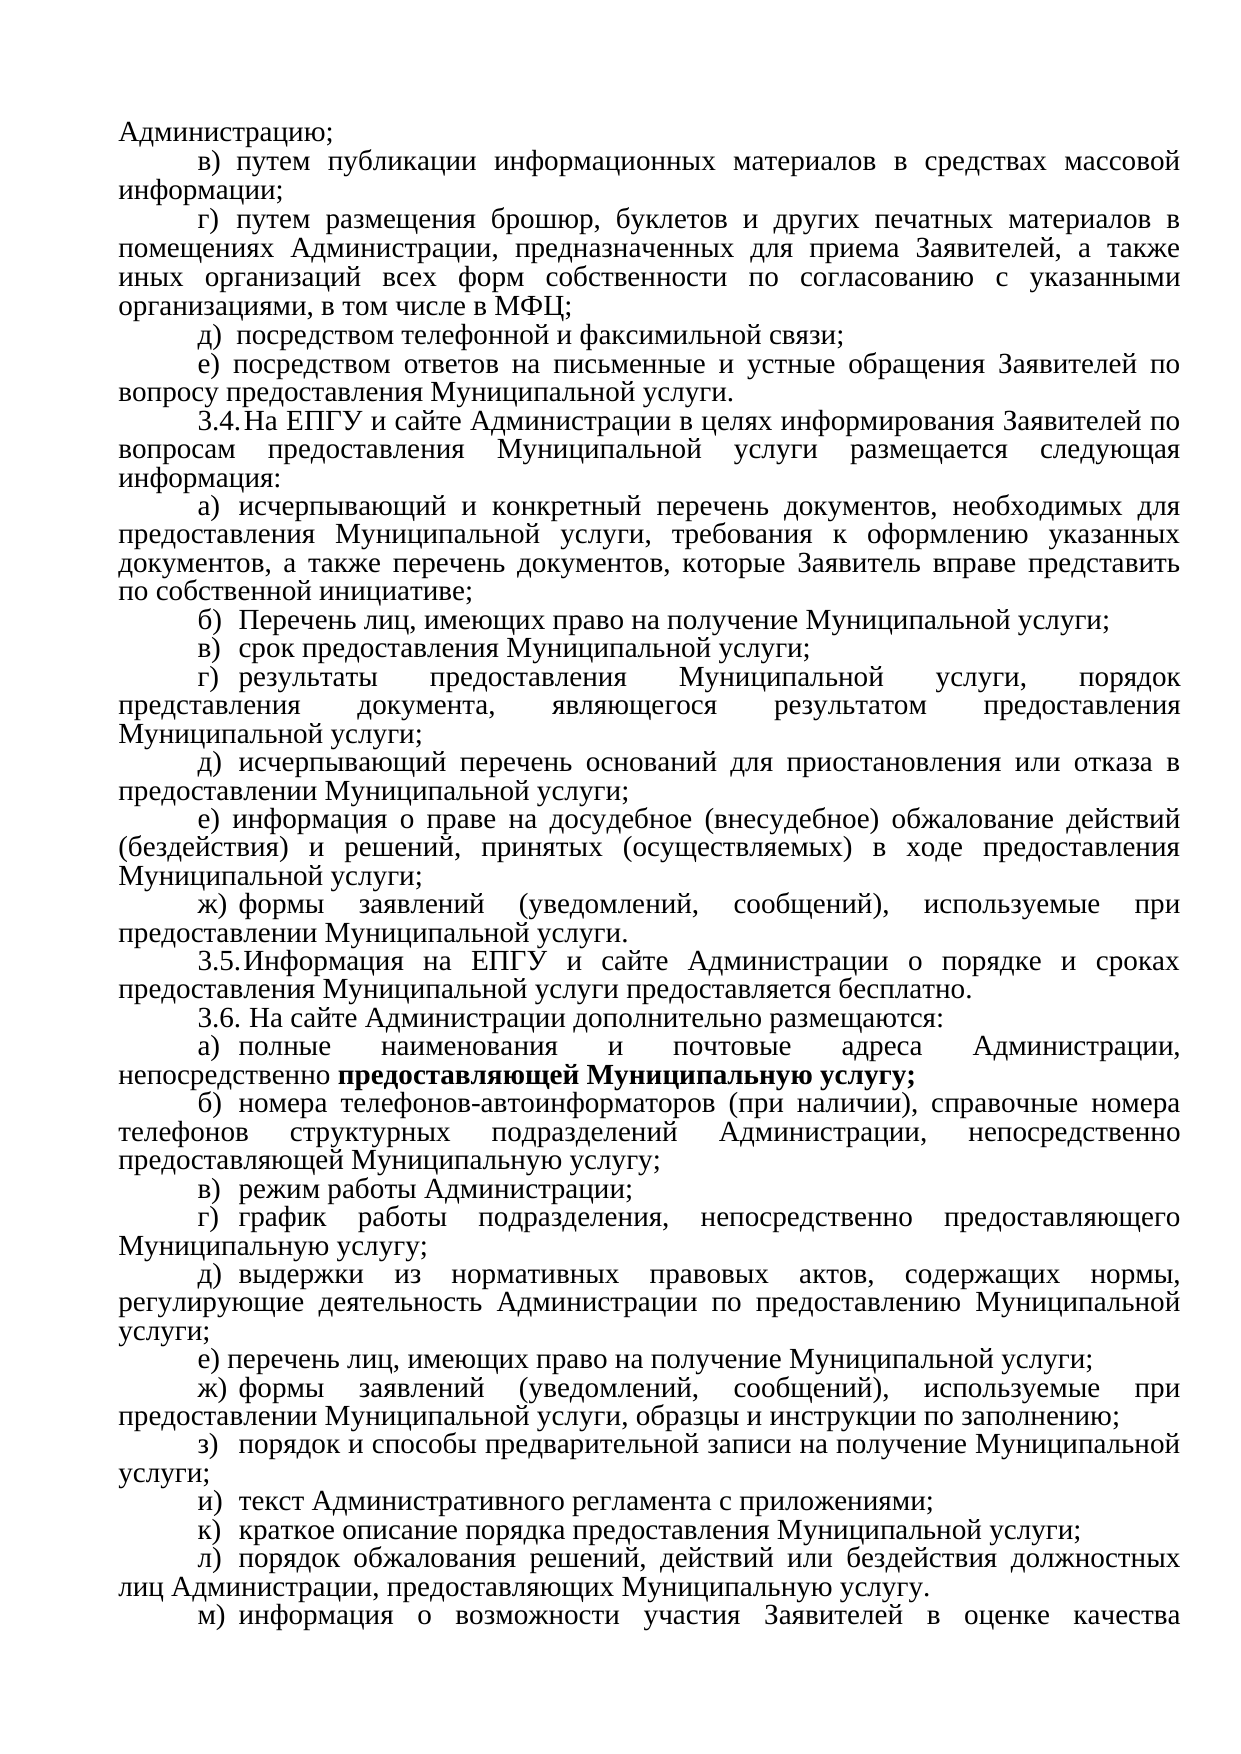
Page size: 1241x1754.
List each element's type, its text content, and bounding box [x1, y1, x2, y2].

text д) выдержки из нормативных правовых актов, содержащих нормы, регулирующие деятельность Администрации по предоставлению Муниципальной услуги; [118, 1261, 1181, 1346]
text в) путем публикации информационных материалов в средствах массовой информации; [118, 147, 1181, 205]
text б) номера телефонов-автоинформаторов (при наличии), справочные номера телефонов структурных подразделений Администрации, непосредственно предоставляющей Муниципальную услугу; [118, 1090, 1181, 1175]
text а) исчерпывающий и конкретный перечень документов, необходимых для предоставления Муниципальной услуги, требования к оформлению указанных документов, а также перечень документов, которые Заявитель вправе представить по собственной инициативе; [118, 493, 1181, 607]
text к) краткое описание порядка предоставления Муниципальной услуги; [118, 1517, 1181, 1545]
text а) полные наименования и почтовые адреса Администрации, непосредственно предоставляющей Муниципальную услугу; [118, 1033, 1181, 1090]
list На ЕПГУ и сайте Администрации в целях информирования Заявителей по вопросам предоставления Муниципальной услуги размещается следующая информация: [118, 407, 1181, 493]
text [118, 1602, 1181, 1630]
text в) режим работы Администрации; [118, 1175, 1181, 1204]
text г) результаты предоставления Муниципальной услуги, порядок представления документа, являющегося результатом предоставления Муниципальной услуги; [118, 663, 1181, 749]
text л) порядок обжалования решений, действий или бездействия должностных лиц Администрации, предоставляющих Муниципальную услугу. [118, 1545, 1181, 1602]
text г) график работы подразделения, непосредственно предоставляющего Муниципальную услугу; [118, 1204, 1181, 1261]
text д) посредством телефонной и факсимильной связи; [118, 322, 1181, 351]
text ж) формы заявлений (уведомлений, сообщений), используемые при предоставлении Муниципальной услуги. [118, 891, 1181, 948]
text е) посредством ответов на письменные и устные обращения Заявителей по вопросу предоставления Муниципальной услуги. [118, 351, 1181, 407]
list Информация на ЕПГУ и сайте Администрации о порядке и сроках предоставления Муниципальной услуги предоставляется бесплатно. [118, 948, 1181, 1005]
text и) текст Административного регламента с приложениями; [118, 1488, 1181, 1517]
text е) перечень лиц, имеющих право на получение Муниципальной услуги; [118, 1346, 1181, 1374]
text г) путем размещения брошюр, буклетов и других печатных материалов в помещениях Администрации, предназначенных для приема Заявителей, а также иных организаций всех форм собственности по согласованию с указанными организациями, в том числе в МФЦ; [118, 205, 1181, 322]
text е) информация о праве на досудебное (внесудебное) обжалование действий (бездействия) и решений, принятых (осуществляемых) в ходе предоставления Муниципальной услуги; [118, 806, 1181, 891]
list На сайте Администрации дополнительно размещаются: [118, 1005, 1181, 1033]
text д) исчерпывающий перечень оснований для приостановления или отказа в предоставлении Муниципальной услуги; [118, 749, 1181, 806]
text з) порядок и способы предварительной записи на получение Муниципальной услуги; [118, 1431, 1181, 1488]
text в) срок предоставления Муниципальной услуги; [118, 635, 1181, 663]
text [118, 118, 1181, 147]
text ж) формы заявлений (уведомлений, сообщений), используемые при предоставлении Муниципальной услуги, образцы и инструкции по заполнению; [118, 1374, 1181, 1431]
text б) Перечень лиц, имеющих право на получение Муниципальной услуги; [118, 607, 1181, 635]
